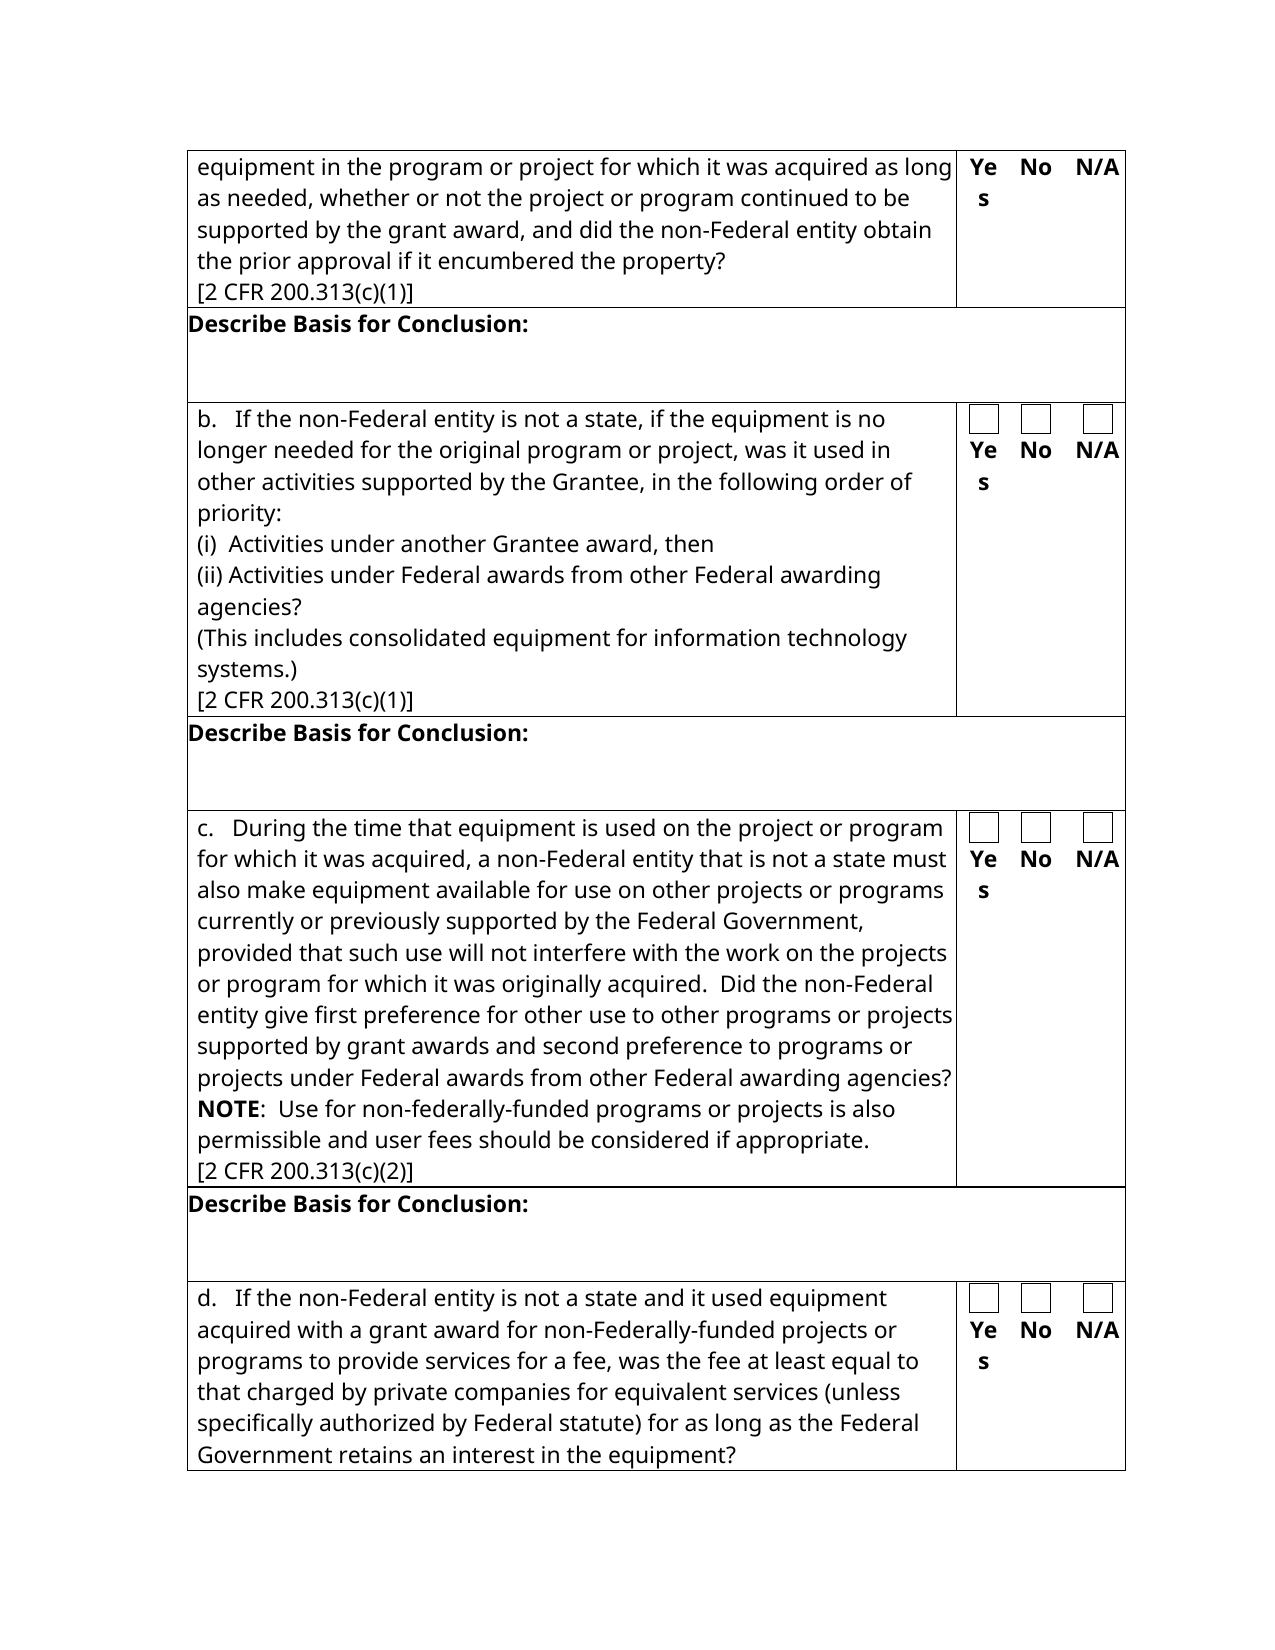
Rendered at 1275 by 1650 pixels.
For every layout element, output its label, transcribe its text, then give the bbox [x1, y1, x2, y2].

table_cell b. If the non-Federal entity is not a state, if the equipment is no longer needed for the original program or project, was it used in other activities supported by the Grantee, in the following order of priority: (i) Activities under another Grantee award, then (ii) Activities under Federal awards from other Federal awarding agencies? (This includes consolidated equipment for information technology systems.) [2 CFR 200.313(c)(1)] [188, 403, 956, 716]
table_cell [957, 811, 1125, 1186]
table_cell Describe Basis for Conclusion: [188, 717, 1125, 810]
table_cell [188, 1282, 956, 1470]
table_cell c. During the time that equipment is used on the project or program for which it was acquired, a non-Federal entity that is not a state must also make equipment available for use on other projects or programs currently or previously supported by the Federal Government, provided that such use will not interfere with the work on the projects or program for which it was originally acquired. Did the non-Federal entity give first preference for other use to other programs or projects supported by grant awards and second preference to programs or projects under Federal awards from other Federal awarding agencies? NOTE: Use for non-federally-funded programs or projects is also permissible and user fees should be considered if appropriate. [2 CFR 200.313(c)(2)] [188, 811, 956, 1186]
table_cell Describe Basis for Conclusion: [188, 308, 1125, 402]
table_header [188, 151, 956, 307]
table_cell Describe Basis for Conclusion: [188, 1188, 1125, 1281]
table_header [957, 151, 1125, 307]
table_cell [957, 1282, 1125, 1470]
table_cell [957, 403, 1125, 716]
